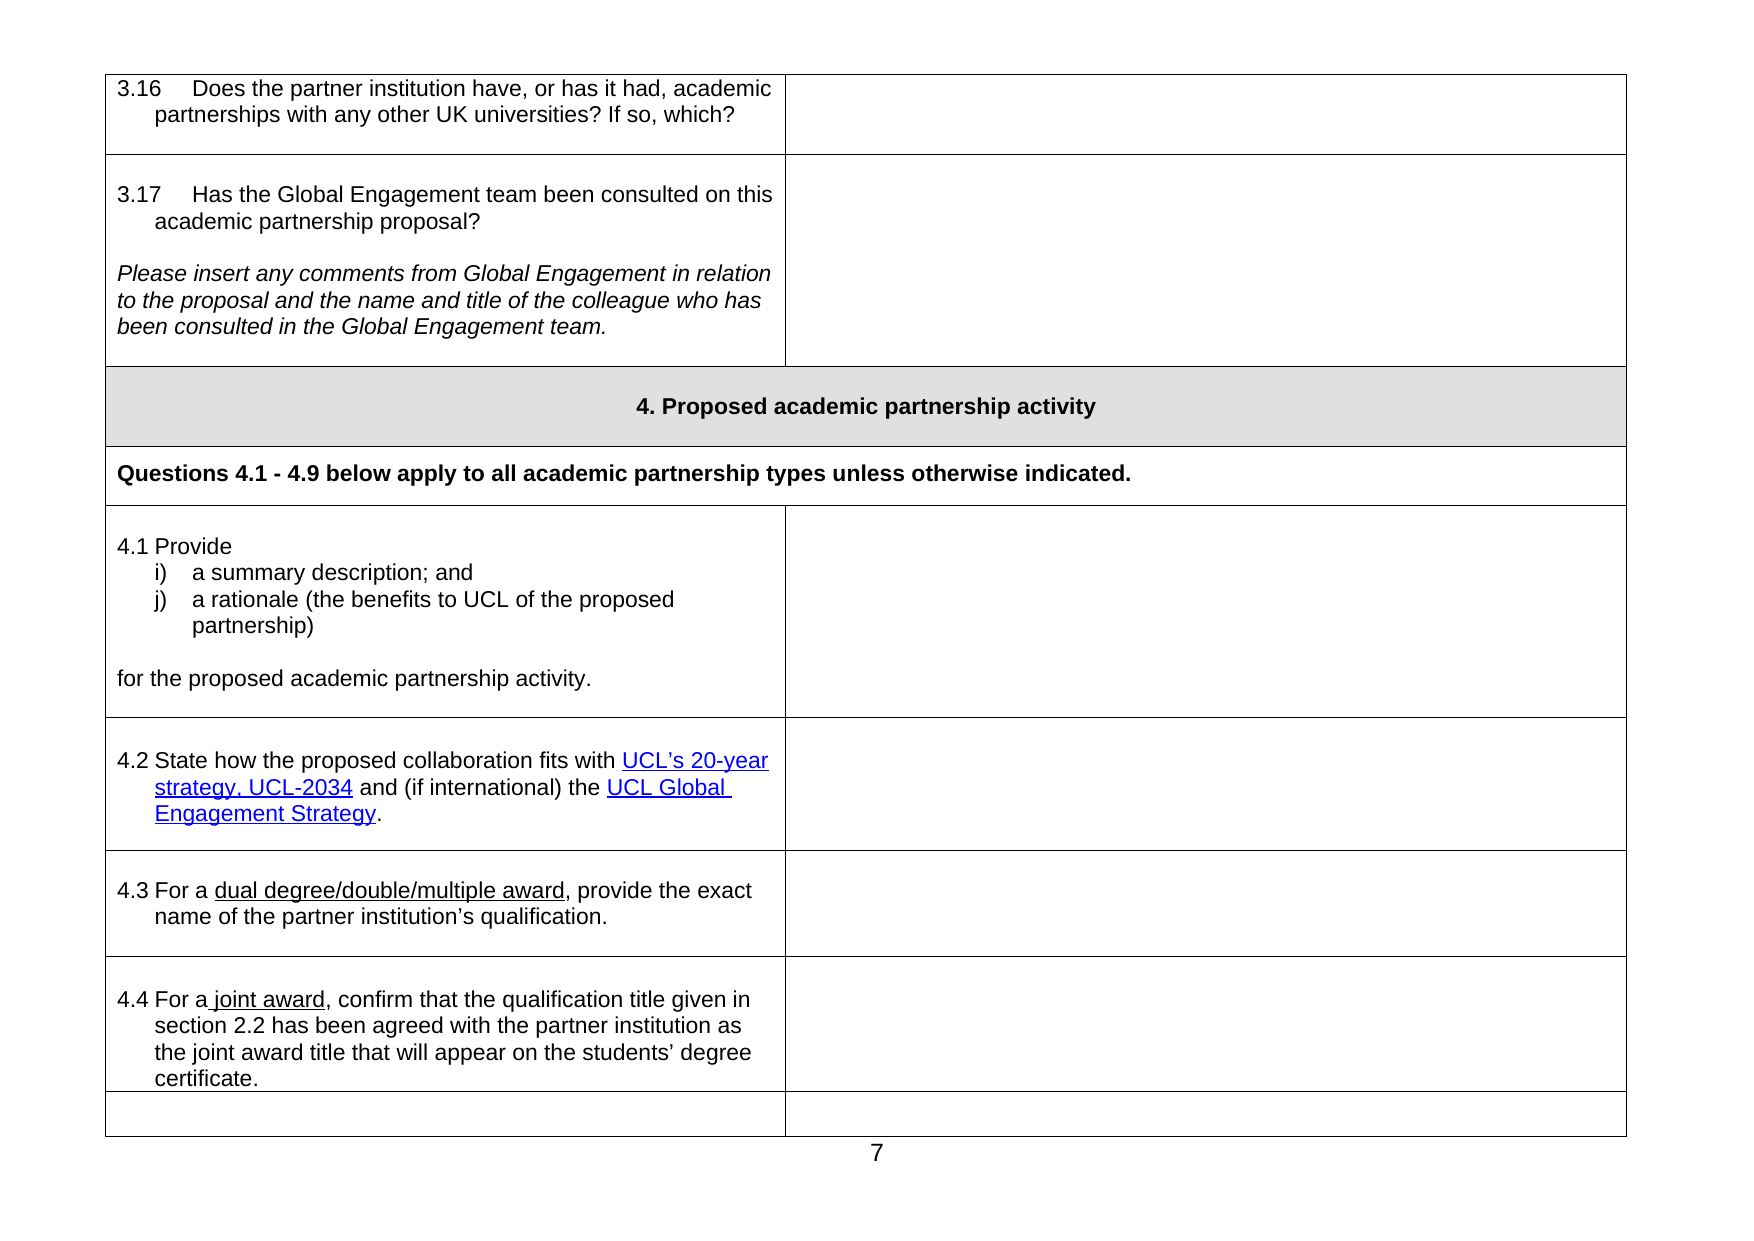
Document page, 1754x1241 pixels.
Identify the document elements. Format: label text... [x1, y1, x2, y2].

table_cell [786, 957, 1626, 1091]
table_cell [786, 506, 1626, 717]
table_cell Questions 4.1 - 4.9 below apply to all academic partnership types unless otherwise indicated. [106, 447, 1626, 505]
table_cell Has the Global Engagement team been consulted on this academic partnership proposal? Please insert any comments from Global Engagement in relation to the proposal and the name and title of the colleague who has been consulted in the Global Engagement team. [106, 155, 785, 366]
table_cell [106, 75, 785, 154]
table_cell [106, 1092, 785, 1136]
table_cell State how the proposed collaboration fits with UCL’s 20-year strategy, UCL-2034 and (if international) the UCL Global Engagement Strategy. [106, 718, 785, 849]
table_cell [786, 155, 1626, 366]
table_cell [786, 718, 1626, 849]
table_cell For a dual degree/double/multiple award, provide the exact name of the partner institution’s qualification. [106, 851, 785, 956]
table_cell [786, 75, 1626, 154]
table_cell Provide a summary description; and a rationale (the benefits to UCL of the proposed partnership) for the proposed academic partnership activity. [106, 506, 785, 717]
table_cell 4. Proposed academic partnership activity [106, 367, 1626, 446]
table_cell [786, 1092, 1626, 1136]
table_cell [786, 851, 1626, 956]
table_cell For a joint award, confirm that the qualification title given in section 2.2 has been agreed with the partner institution as the joint award title that will appear on the students’ degree certificate. [106, 957, 785, 1091]
